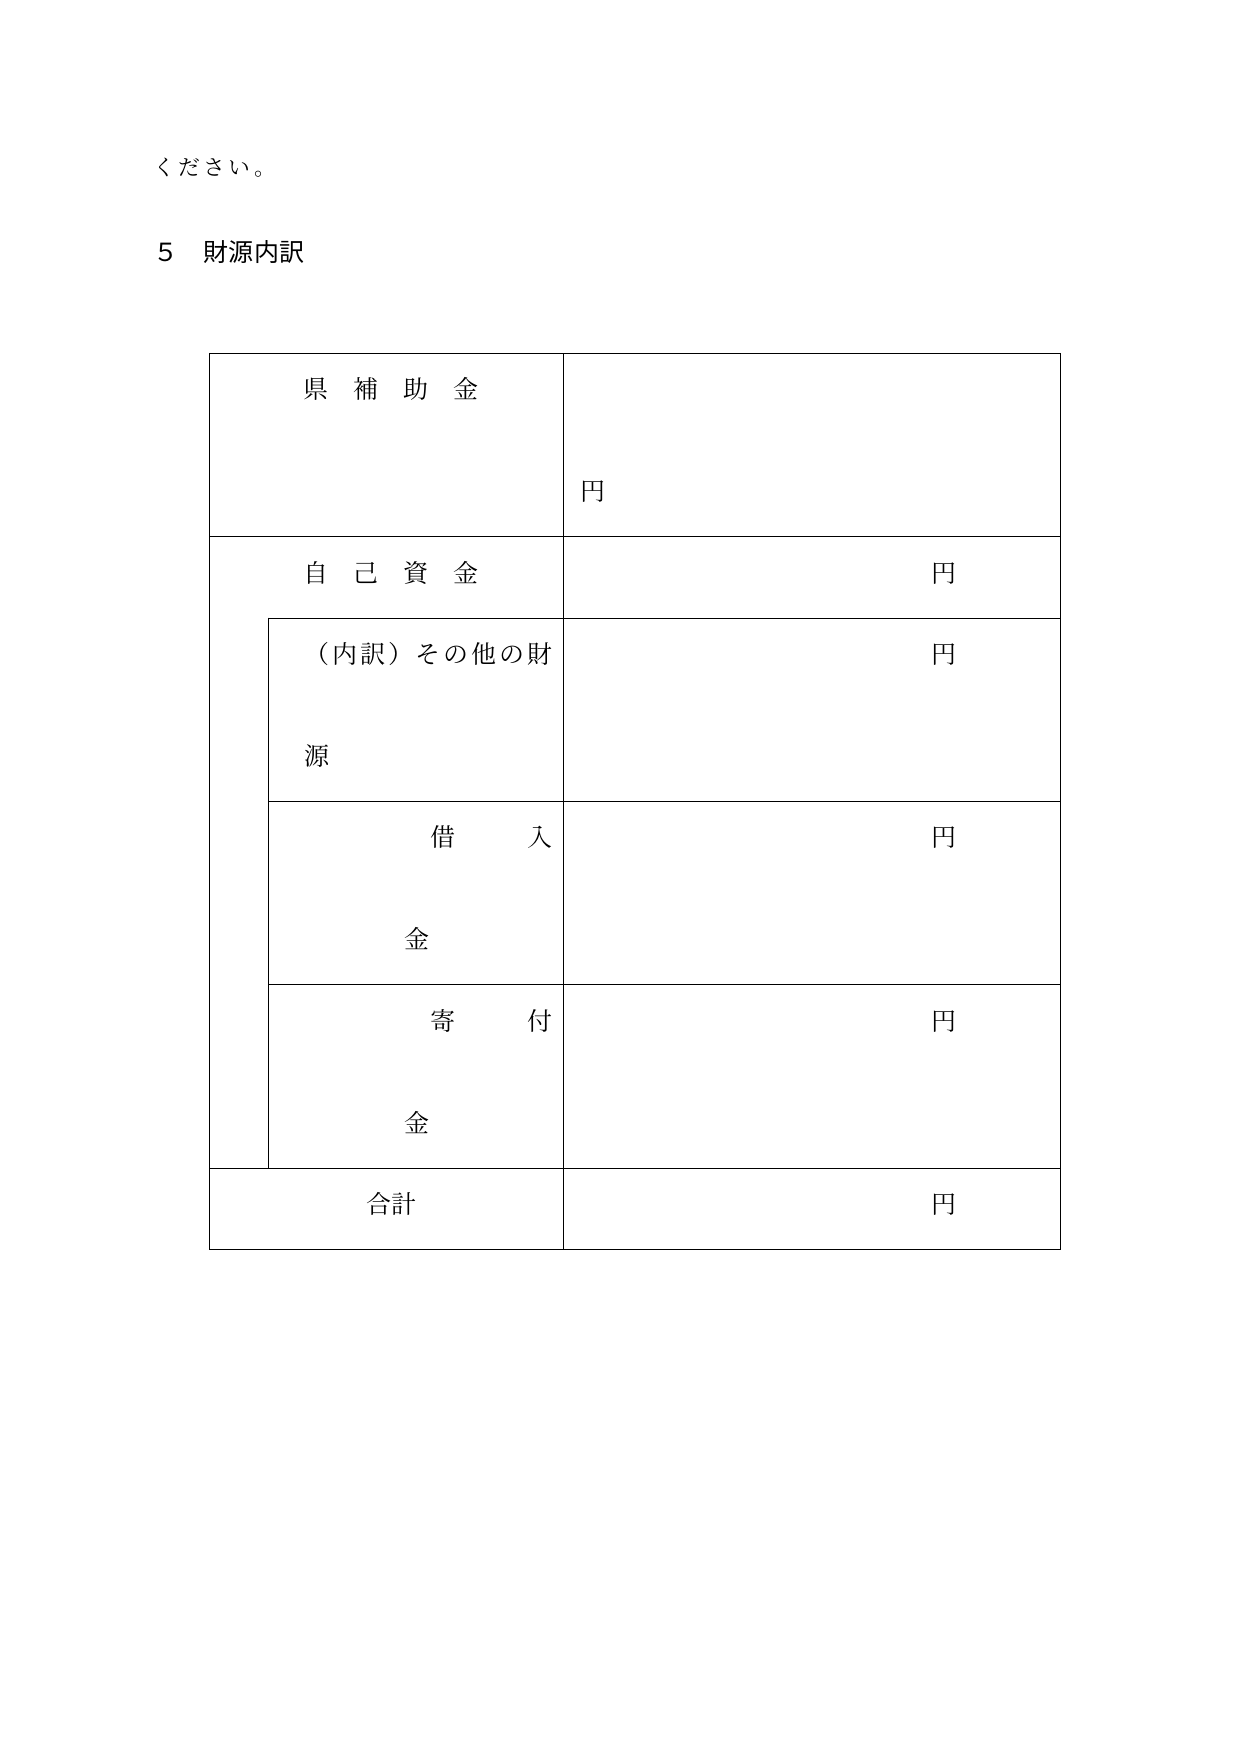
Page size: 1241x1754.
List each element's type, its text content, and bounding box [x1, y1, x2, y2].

table_cell 借 入 金 [269, 802, 563, 984]
table_header 円 [564, 354, 1060, 536]
table_cell 円 [564, 985, 1060, 1168]
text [153, 149, 1057, 183]
table_cell （内訳）その他の財源 [269, 619, 563, 801]
table_cell 合計 [210, 1169, 563, 1249]
table_cell 円 [564, 802, 1060, 984]
table_cell 円 [564, 537, 1060, 618]
text ５ 財源内訳 [153, 217, 1057, 285]
table_cell [210, 618, 268, 1168]
table_cell 円 [564, 619, 1060, 801]
table_cell 自 己 資 金 [210, 537, 563, 618]
table_cell 円 [564, 1169, 1060, 1249]
table_header 県 補 助 金 [210, 354, 563, 536]
table_cell 寄 付 金 [269, 985, 563, 1168]
